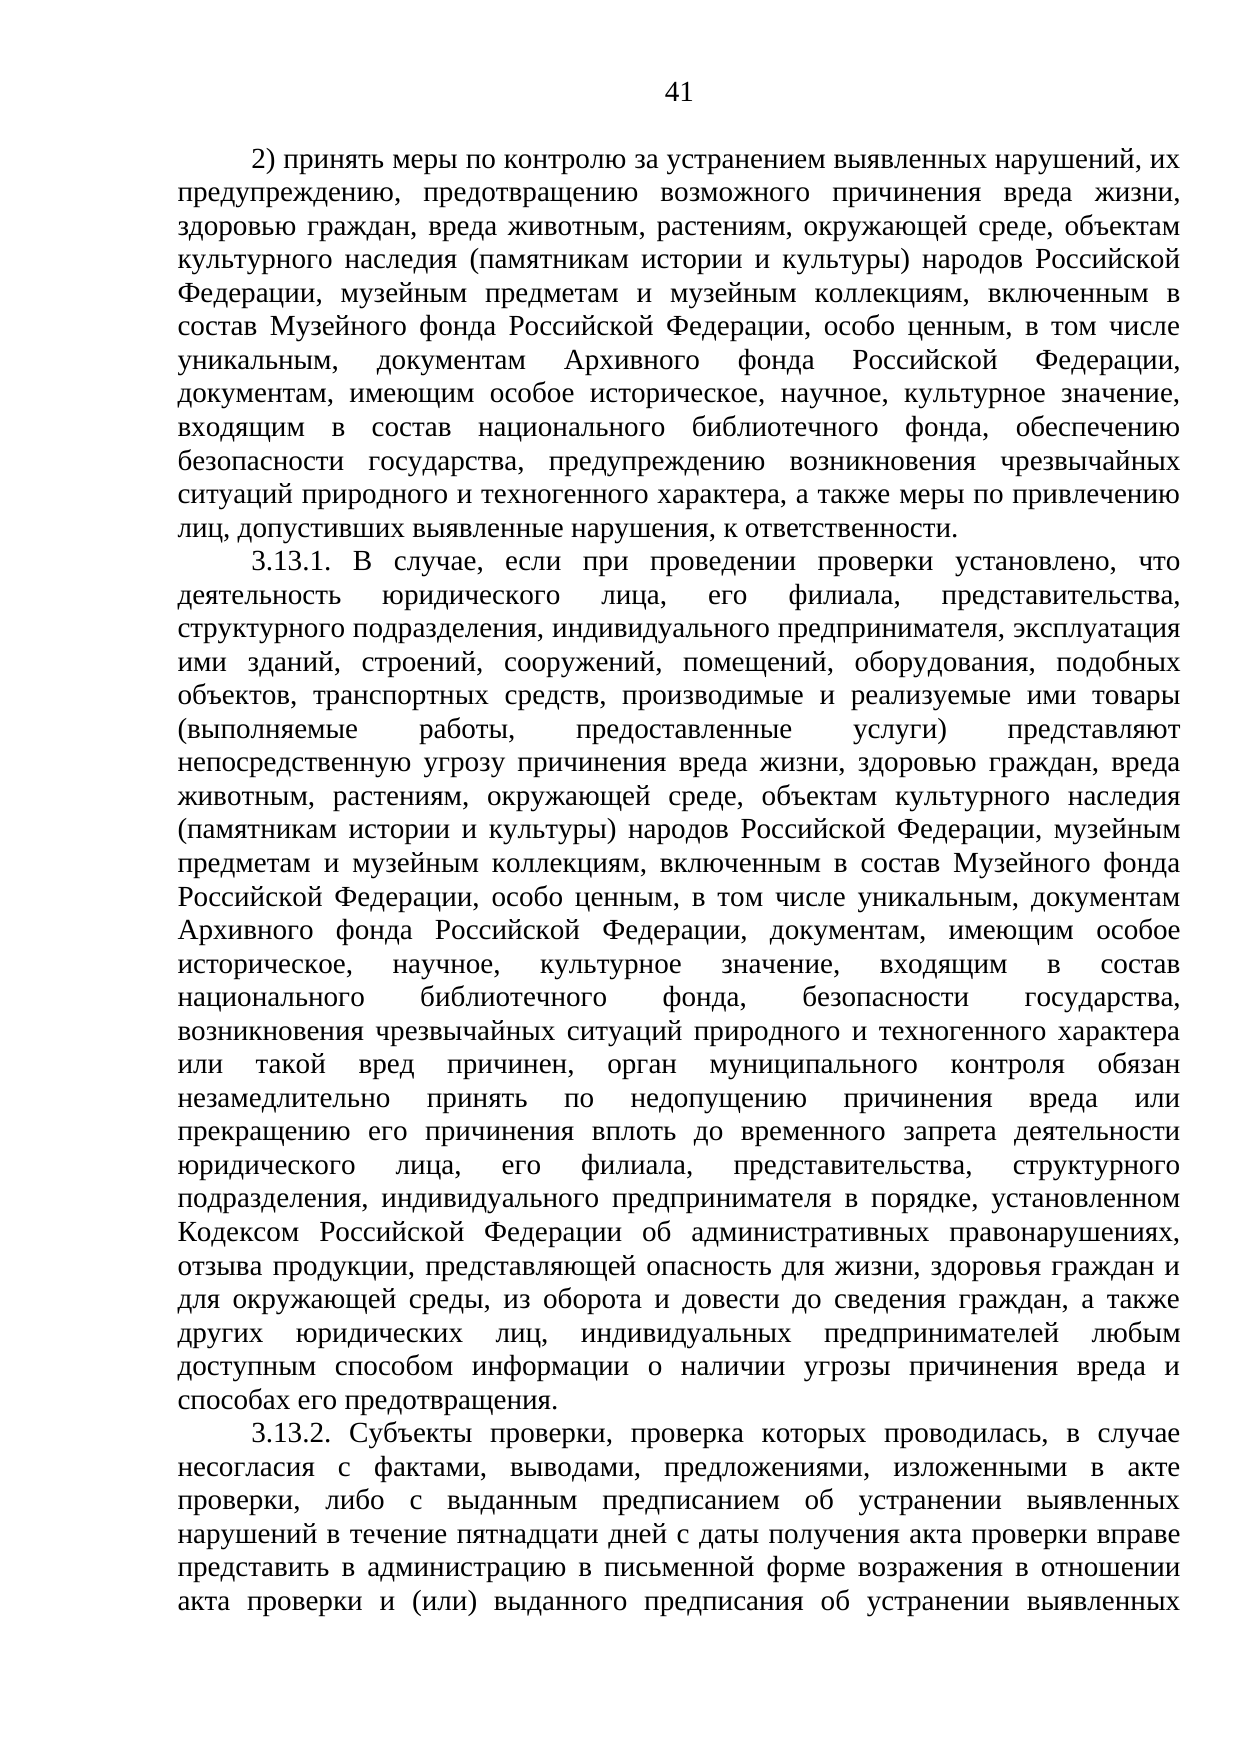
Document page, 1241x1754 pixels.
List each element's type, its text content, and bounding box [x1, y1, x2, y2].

text 2) принять меры по контролю за устранением выявленных нарушений, их предупреждению, предотвращению возможного причинения вреда жизни, здоровью граждан, вреда животным, растениям, окружающей среде, объектам культурного наследия (памятникам истории и культуры) народов Российской Федерации, музейным предметам и музейным коллекциям, включенным в состав Музейного фонда Российской Федерации, особо ценным, в том числе уникальным, документам Архивного фонда Российской Федерации, документам, имеющим особое историческое, научное, культурное значение, входящим в состав национального библиотечного фонда, обеспечению безопасности государства, предупреждению возникновения чрезвычайных ситуаций природного и техногенного характера, а также меры по привлечению лиц, допустивших выявленные нарушения, к ответственности. [177, 141, 1181, 543]
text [177, 1415, 1181, 1617]
text 3.13.1. В случае, если при проведении проверки установлено, что деятельность юридического лица, его филиала, представительства, структурного подразделения, индивидуального предпринимателя, эксплуатация ими зданий, строений, сооружений, помещений, оборудования, подобных объектов, транспортных средств, производимые и реализуемые ими товары (выполняемые работы, предоставленные услуги) представляют непосредственную угрозу причинения вреда жизни, здоровью граждан, вреда животным, растениям, окружающей среде, объектам культурного наследия (памятникам истории и культуры) народов Российской Федерации, музейным предметам и музейным коллекциям, включенным в состав Музейного фонда Российской Федерации, особо ценным, в том числе уникальным, документам Архивного фонда Российской Федерации, документам, имеющим особое историческое, научное, культурное значение, входящим в состав национального библиотечного фонда, безопасности государства, возникновения чрезвычайных ситуаций природного и техногенного характера или такой вред причинен, орган муниципального контроля обязан незамедлительно принять по недопущению причинения вреда или прекращению его причинения вплоть до временного запрета деятельности юридического лица, его филиала, представительства, структурного подразделения, индивидуального предпринимателя в порядке, установленном Кодексом Российской Федерации об административных правонарушениях, отзыва продукции, представляющей опасность для жизни, здоровья граждан и для окружающей среды, из оборота и довести до сведения граждан, а также других юридических лиц, индивидуальных предпринимателей любым доступным способом информации о наличии угрозы причинения вреда и способах его предотвращения. [177, 543, 1181, 1415]
